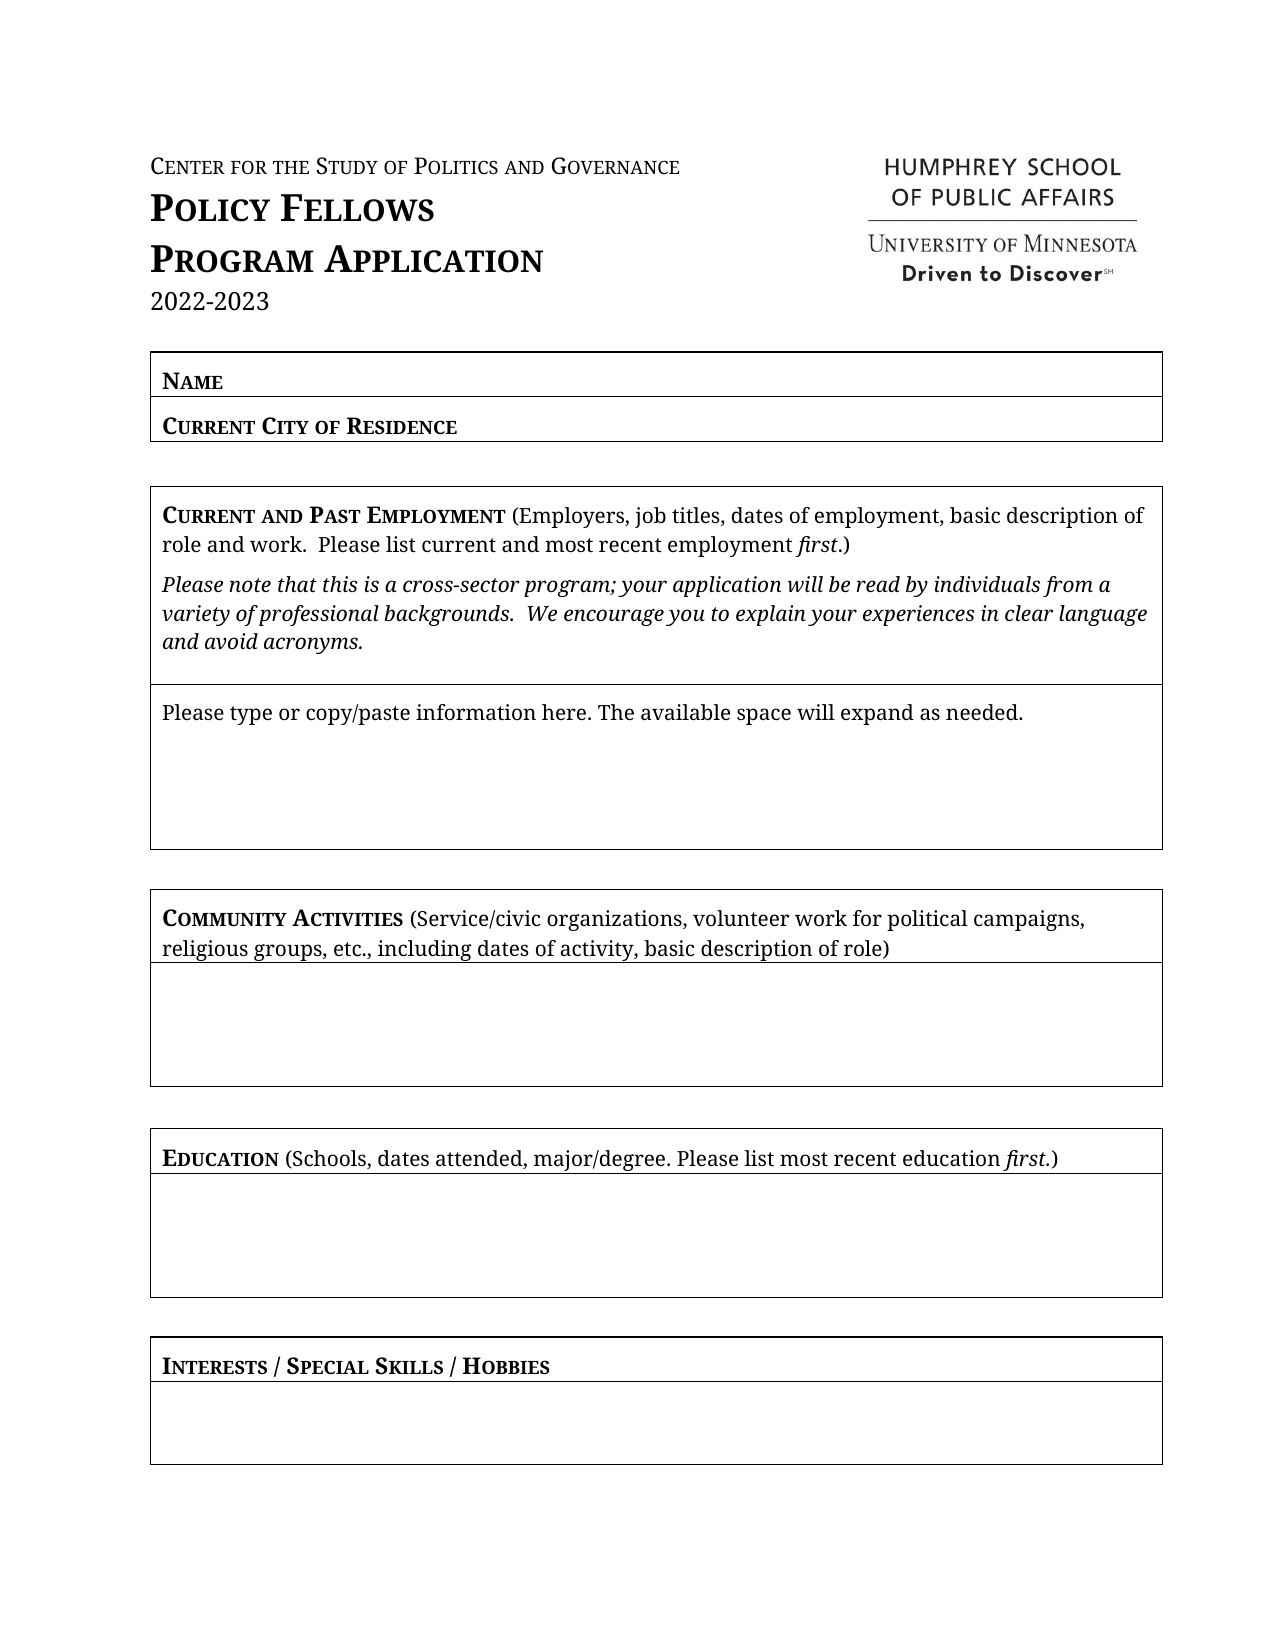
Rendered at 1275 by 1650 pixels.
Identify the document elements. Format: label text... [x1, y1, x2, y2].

text Program Application [150, 232, 1125, 283]
table_cell [151, 1382, 1162, 1464]
text Policy Fellows [150, 181, 867, 232]
table_header Community Activities (Service/civic organizations, volunteer work for political campaigns, religious groups, etc., including dates of activity, basic description of role) [151, 890, 1162, 962]
table_header Education (Schools, dates attended, major/degree. Please list most recent education first.) [151, 1129, 1162, 1173]
table_cell [151, 963, 1162, 1086]
picture [867, 157, 1138, 282]
table_header Current and Past Employment (Employers, job titles, dates of employment, basic description of role and work. Please list current and most recent employment first.) Please note that this is a cross-sector program; your application will be read by individuals from a variety of professional backgrounds. We encourage you to explain your experiences in clear language and avoid acronyms. [151, 487, 1162, 684]
table_header Name [151, 353, 1162, 396]
text 2022-2023 [150, 283, 1125, 317]
text Center for the Study of Politics and Governance [150, 150, 1125, 181]
table_cell [151, 1174, 1162, 1297]
table_cell Please type or copy/paste information here. The available space will expand as needed. [151, 685, 1162, 849]
table_cell Current City of Residence [151, 397, 1162, 441]
table_header Interests / Special Skills / Hobbies [151, 1338, 1162, 1381]
